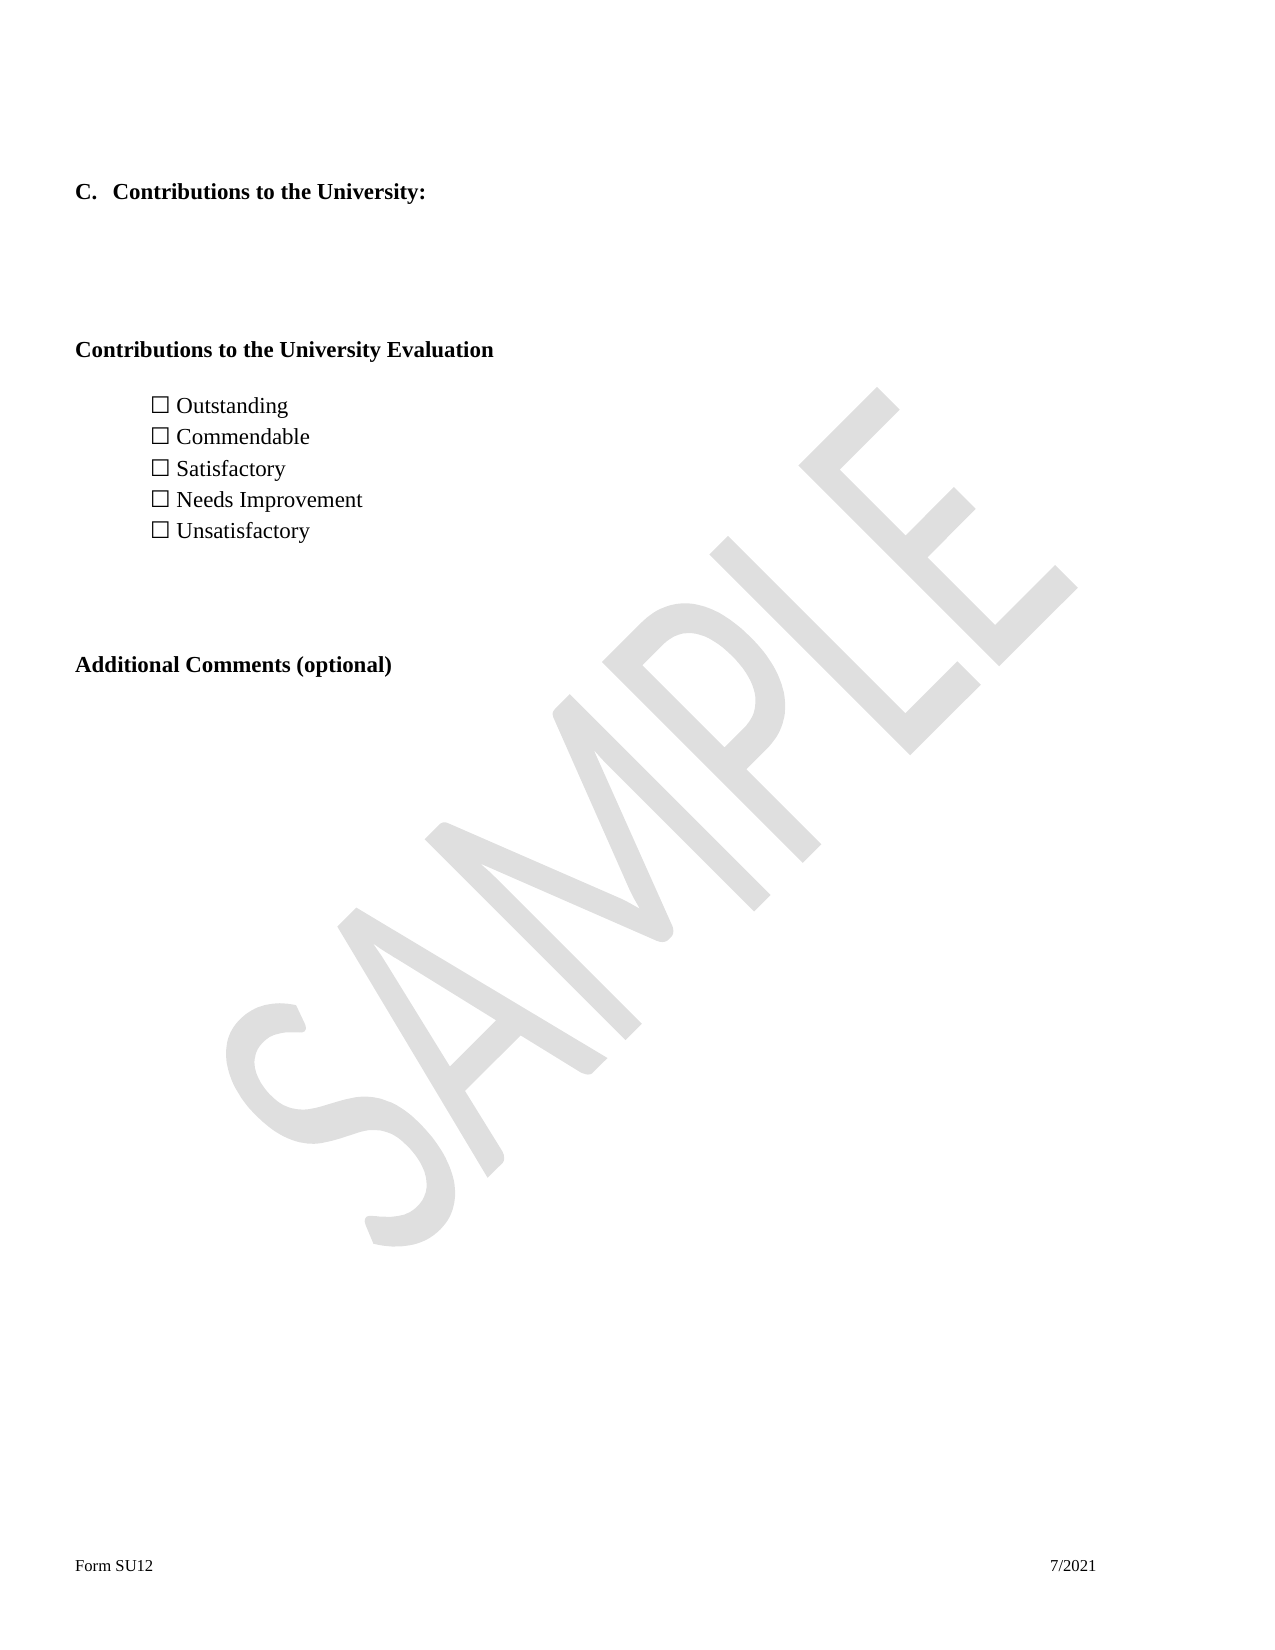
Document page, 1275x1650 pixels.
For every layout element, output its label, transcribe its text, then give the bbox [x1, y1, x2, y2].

text Unsatisfactory [75, 514, 1200, 545]
text Satisfactory [75, 451, 1200, 483]
text Commendable [75, 420, 1200, 451]
text Contributions to the University Evaluation [75, 336, 1200, 363]
text Needs Improvement [75, 483, 1200, 514]
text Additional Comments (optional) [75, 651, 1200, 677]
text C. Contributions to the University: [75, 178, 1200, 204]
text Outstanding [75, 389, 1200, 420]
